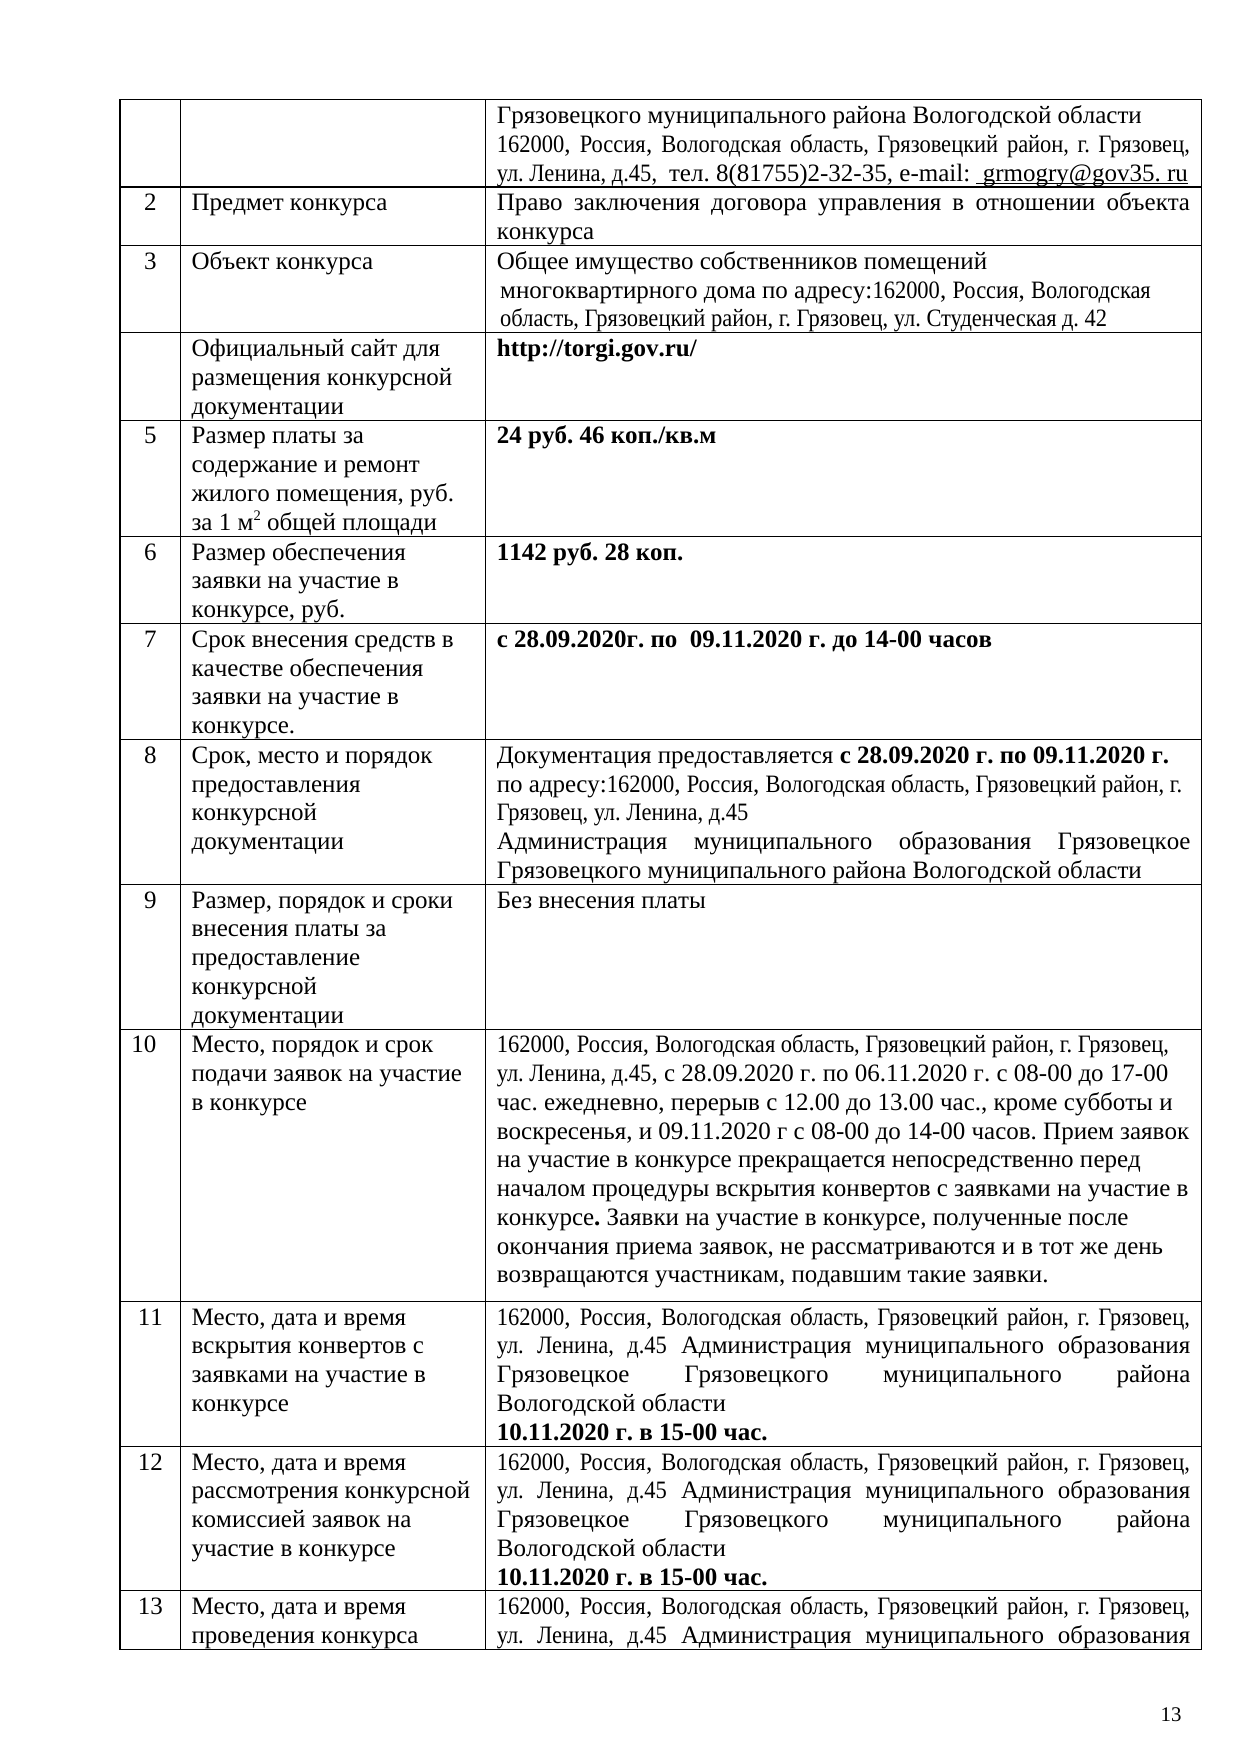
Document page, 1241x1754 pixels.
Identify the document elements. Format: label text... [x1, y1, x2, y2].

table_cell Место, дата и время рассмотрения конкурсной комиссией заявок на участие в конкурсе [181, 1447, 485, 1590]
table_cell 162000, Россия, Вологодская область, Грязовецкий район, г. Грязовец, ул. Ленина, д.45 Администрация муниципального образования Грязовецкое Грязовецкого муниципального района Вологодской области 10.11.2020 г. в 15-00 час. [486, 1302, 1201, 1446]
table_cell 8 [121, 740, 180, 884]
table_cell 2 [121, 188, 180, 245]
table_cell Объект конкурса [181, 246, 485, 332]
table_cell 10 [121, 1030, 180, 1301]
table_cell 9 [121, 885, 180, 1028]
table_cell 7 [121, 624, 180, 739]
table_cell с 28.09.2020г. по 09.11.2020 г. до 14-00 часов [486, 624, 1201, 739]
table_cell 5 [121, 421, 180, 536]
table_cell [486, 100, 1201, 186]
table_cell Без внесения платы [486, 885, 1201, 1028]
table_cell Размер, порядок и сроки внесения платы за предоставление конкурсной документации [181, 885, 485, 1028]
table_cell 162000, Россия, Вологодская область, Грязовецкий район, г. Грязовец, ул. Ленина, д.45 Администрация муниципального образования Грязовецкое Грязовецкого муниципального района Вологодской области 10.11.2020 г. в 15-00 час. [486, 1447, 1201, 1590]
table_cell 11 [121, 1302, 180, 1446]
table_cell Место, дата и время вскрытия конвертов с заявками на участие в конкурсе [181, 1302, 485, 1446]
table_cell Предмет конкурса [181, 188, 485, 245]
table_cell Размер платы за содержание и ремонт жилого помещения, руб. за 1 м2 общей площади [181, 421, 485, 536]
table_cell Срок внесения средств в качестве обеспечения заявки на участие в конкурсе. [181, 624, 485, 739]
table_cell http://torgi.gov.ru/ [486, 333, 1201, 419]
table_cell 6 [121, 537, 180, 623]
table_cell Документация предоставляется с 28.09.2020 г. по 09.11.2020 г. по адресу:162000, Россия, Вологодская область, Грязовецкий район, г. Грязовец, ул. Ленина, д.45 Администрация муниципального образования Грязовецкое Грязовецкого муниципального района Вологодской области [486, 740, 1201, 884]
table_cell 12 [121, 1447, 180, 1590]
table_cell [486, 1591, 1201, 1649]
table_cell 1 [121, 100, 180, 186]
table_cell [121, 333, 180, 419]
table_cell Общее имущество собственников помещений многоквартирного дома по адресу:162000, Россия, Вологодская область, Грязовецкий район, г. Грязовец, ул. Студенческая д. 42 [486, 246, 1201, 332]
table_cell Место, порядок и срок подачи заявок на участие в конкурсе [181, 1030, 485, 1301]
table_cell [181, 100, 485, 186]
table_cell Размер обеспечения заявки на участие в конкурсе, руб. [181, 537, 485, 623]
table_cell 162000, Россия, Вологодская область, Грязовецкий район, г. Грязовец, ул. Ленина, д.45, с 28.09.2020 г. по 06.11.2020 г. с 08-00 до 17-00 час. ежедневно, перерыв с 12.00 до 13.00 час., кроме субботы и воскресенья, и 09.11.2020 г с 08-00 до 14-00 часов. Прием заявок на участие в конкурсе прекращается непосредственно перед началом процедуры вскрытия конвертов с заявками на участие в конкурсе. Заявки на участие в конкурсе, полученные после окончания приема заявок, не рассматриваются и в тот же день возвращаются участникам, подавшим такие заявки. [486, 1030, 1201, 1301]
table_cell 3 [121, 246, 180, 332]
table_cell 1142 руб. 28 коп. [486, 537, 1201, 623]
table_cell 13 [121, 1591, 180, 1649]
table_cell Срок, место и порядок предоставления конкурсной документации [181, 740, 485, 884]
table_cell 24 руб. 46 коп./кв.м [486, 421, 1201, 536]
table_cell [181, 1591, 485, 1649]
table_cell Официальный сайт для размещения конкурсной документации [181, 333, 485, 419]
table_cell Право заключения договора управления в отношении объекта конкурса [486, 188, 1201, 245]
